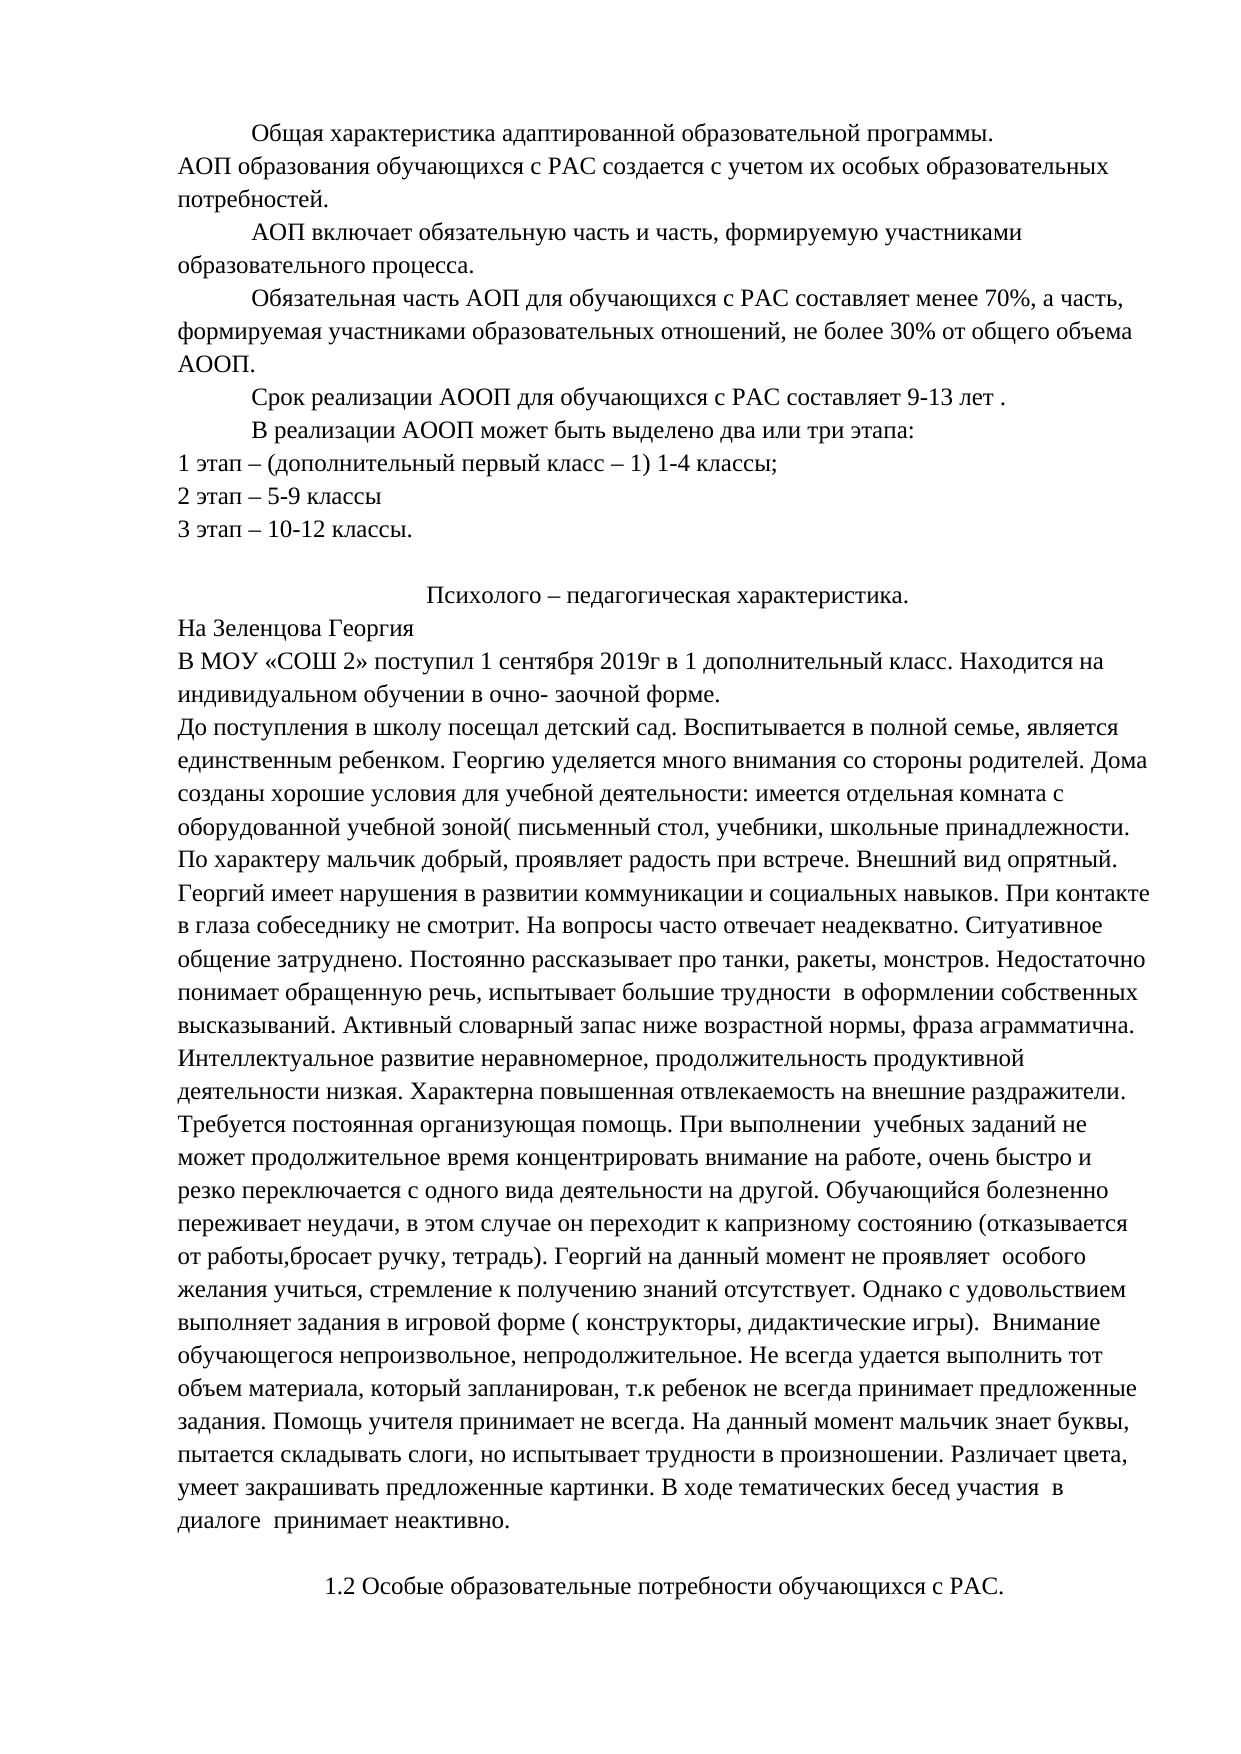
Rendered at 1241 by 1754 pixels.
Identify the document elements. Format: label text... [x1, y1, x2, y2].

text Обязательная часть АОП для обучающихся с РАС составляет менее 70%, а часть, формируемая участниками образовательных отношений, не более 30% от общего объема АООП. [177, 283, 1152, 378]
text 2 этап – 5-9 классы [177, 481, 1152, 510]
text 1.2 Особые образовательные потребности обучающихся с РАС. [177, 1571, 1152, 1600]
text Психолого – педагогическая характеристика. [177, 580, 1152, 609]
text До поступления в школу посещал детский сад. Воспитывается в полной семье, является единственным ребенком. Георгию уделяется много внимания со стороны родителей. Дома созданы хорошие условия для учебной деятельности: имеется отдельная комната с оборудованной учебной зоной( письменный стол, учебники, школьные принадлежности. По характеру мальчик добрый, проявляет радость при встрече. Внешний вид опрятный. [177, 712, 1152, 873]
text 3 этап – 10-12 классы. [177, 514, 1152, 543]
text Срок реализации АООП для обучающихся с РАС составляет 9-13 лет . [177, 382, 1152, 411]
text На Зеленцова Георгия [177, 613, 1152, 642]
text Общая характеристика адаптированной образовательной программы. [177, 118, 1152, 147]
text В реализации АООП может быть выделено два или три этапа: [177, 415, 1152, 444]
text Георгий имеет нарушения в развитии коммуникации и социальных навыков. При контакте в глаза собеседнику не смотрит. На вопросы часто отвечает неадекватно. Ситуативное общение затруднено. Постоянно рассказывает про танки, ракеты, монстров. Недостаточно понимает обращенную речь, испытывает большие трудности в оформлении собственных высказываний. Активный словарный запас ниже возрастной нормы, фраза аграмматична. Интеллектуальное развитие неравномерное, продолжительность продуктивной деятельности низкая. Характерна повышенная отвлекаемость на внешние раздражители. Требуется постоянная организующая помощь. При выполнении учебных заданий не может продолжительное время концентрировать внимание на работе, очень быстро и резко переключается с одного вида деятельности на другой. Обучающийся болезненно переживает неудачи, в этом случае он переходит к капризному состоянию (отказывается от работы,бросает ручку, тетрадь). Георгий на данный момент не проявляет особого желания учиться, стремление к получению знаний отсутствует. Однако с удовольствием выполняет задания в игровой форме ( конструкторы, дидактические игры). Внимание обучающегося непроизвольное, непродолжительное. Не всегда удается выполнить тот объем материала, который запланирован, т.к ребенок не всегда принимает предложенные задания. Помощь учителя принимает не всегда. На данный момент мальчик знает буквы, пытается складывать слоги, но испытывает трудности в произношении. Различает цвета, умеет закрашивать предложенные картинки. В ходе тематических бесед участия в диалоге принимает неактивно. [177, 878, 1152, 1534]
text В МОУ «СОШ 2» поступил 1 сентября 2019г в 1 дополнительный класс. Находится на индивидуальном обучении в очно- заочной форме. [177, 646, 1152, 708]
text АОП образования обучающихся с РАС создается с учетом их особых образовательных потребностей. [177, 151, 1152, 213]
text АОП включает обязательную часть и часть, формируемую участниками образовательного процесса. [177, 217, 1152, 279]
text 1 этап – (дополнительный первый класс – 1) 1-4 классы; [177, 448, 1152, 477]
